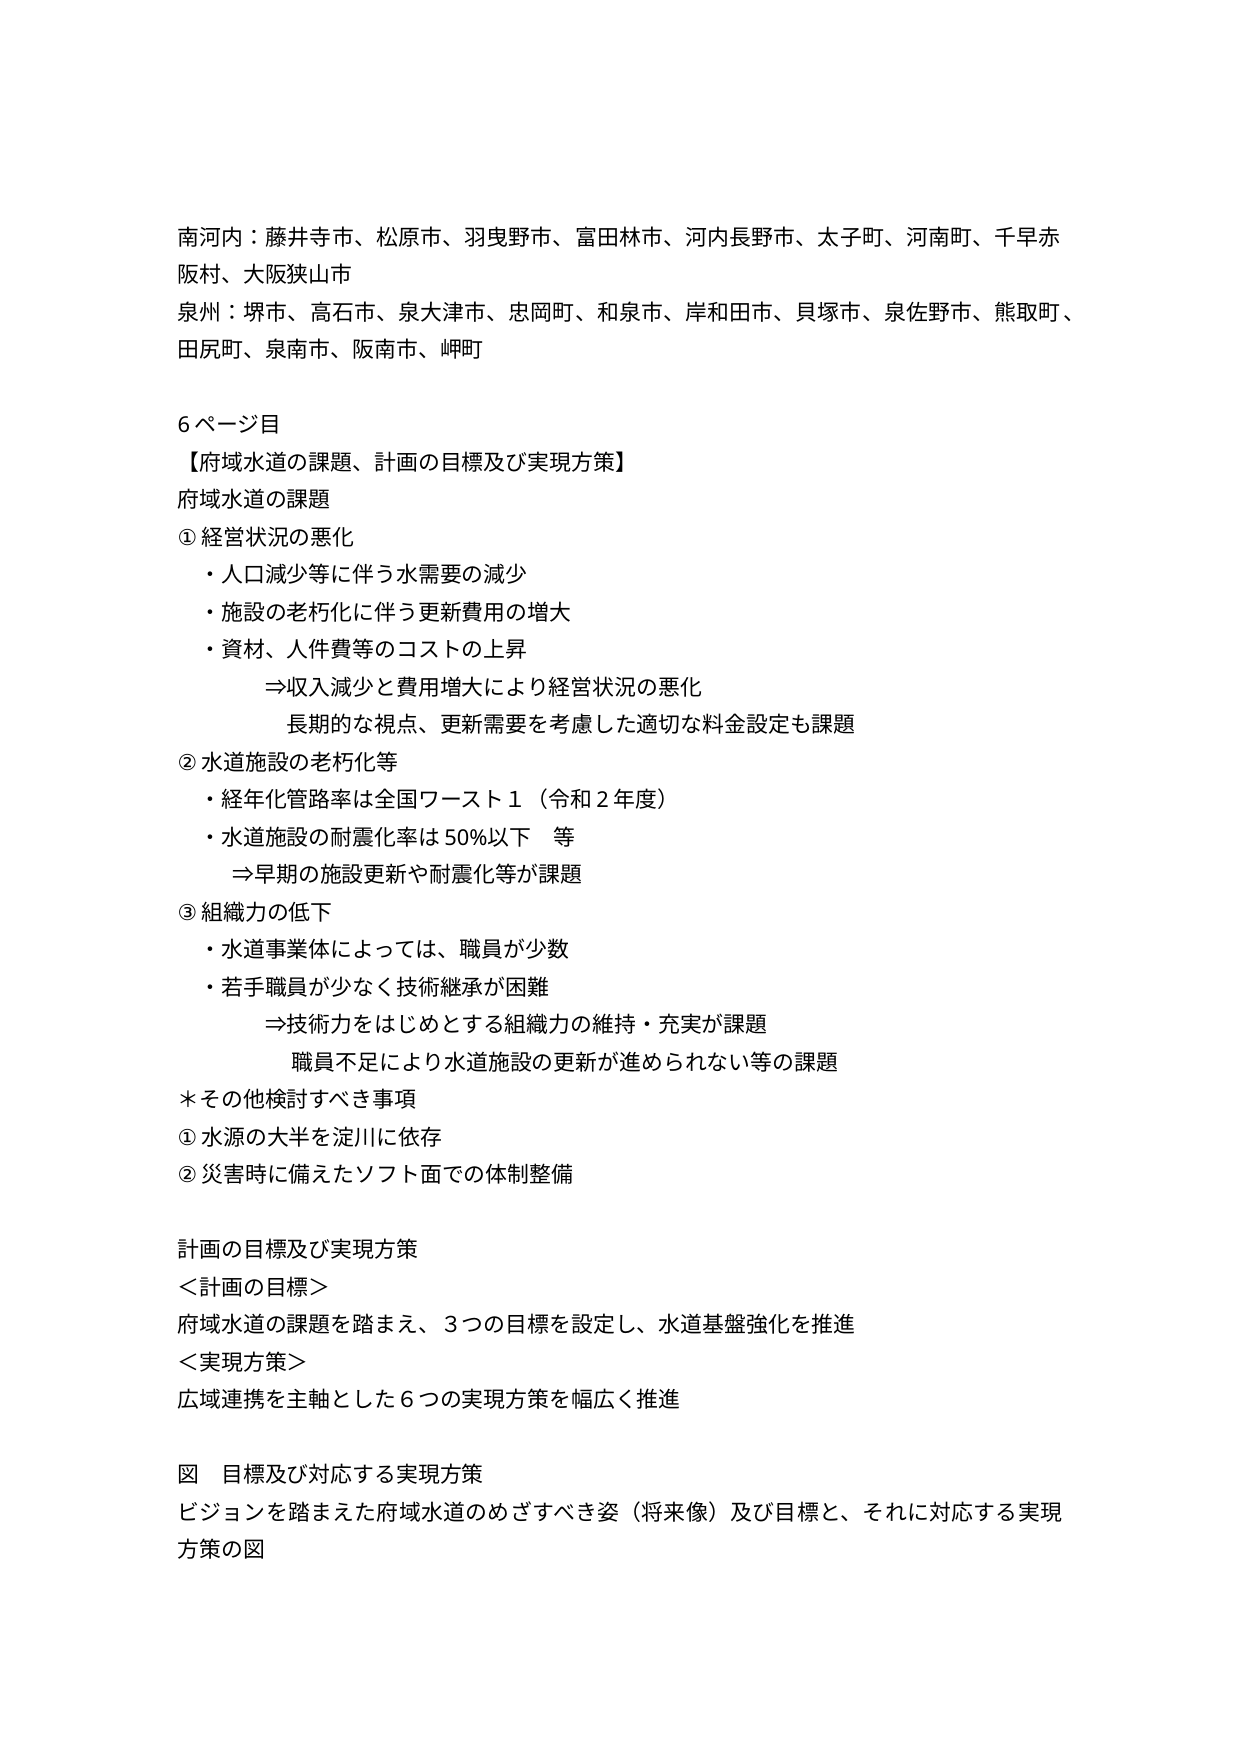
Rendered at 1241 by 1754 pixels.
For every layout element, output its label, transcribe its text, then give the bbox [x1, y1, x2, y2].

text ＊その他検討すべき事項 [177, 1079, 1063, 1117]
text 計画の目標及び実現方策 [177, 1229, 1063, 1267]
text 6ページ目 [177, 404, 1063, 442]
text 府域水道の課題を踏まえ、３つの目標を設定し、水道基盤強化を推進 [177, 1304, 1063, 1342]
text ①経営状況の悪化 [177, 517, 1063, 554]
text ①水源の大半を淀川に依存 [177, 1117, 1063, 1154]
text 長期的な視点、更新需要を考慮した適切な料金設定も課題 [177, 704, 1063, 742]
text 図 目標及び対応する実現方策 [177, 1454, 1063, 1492]
text ②災害時に備えたソフト面での体制整備 [177, 1154, 1063, 1192]
text 泉州：堺市、高石市、泉大津市、忠岡町、和泉市、岸和田市、貝塚市、泉佐野市、熊取町、田尻町、泉南市、阪南市、岬町 [177, 292, 1063, 367]
text ・資材、人件費等のコストの上昇 [177, 629, 1063, 667]
text ⇒技術力をはじめとする組織力の維持・充実が課題 [177, 1004, 1063, 1042]
text 南河内：藤井寺市、松原市、羽曳野市、富田林市、河内長野市、太子町、河南町、千早赤阪村、大阪狭山市 [177, 217, 1063, 292]
text ・水道施設の耐震化率は50%以下 等 [177, 817, 1063, 854]
text ＜計画の目標＞ [177, 1267, 1063, 1304]
text ⇒収入減少と費用増大により経営状況の悪化 [177, 667, 1063, 704]
text ビジョンを踏まえた府域水道のめざすべき姿（将来像）及び目標と、それに対応する実現方策の図 [177, 1492, 1063, 1567]
text 職員不足により水道施設の更新が進められない等の課題 [177, 1042, 1063, 1079]
text ・人口減少等に伴う水需要の減少 [177, 554, 1063, 592]
text ②水道施設の老朽化等 [177, 742, 1063, 779]
text ③組織力の低下 [177, 892, 1063, 929]
text 【府域水道の課題、計画の目標及び実現方策】 [177, 442, 1063, 479]
text ・水道事業体によっては、職員が少数 [177, 929, 1063, 967]
text ・若手職員が少なく技術継承が困難 [177, 967, 1063, 1004]
text ・施設の老朽化に伴う更新費用の増大 [177, 592, 1063, 629]
text ＜実現方策＞ [177, 1342, 1063, 1379]
text ⇒早期の施設更新や耐震化等が課題 [177, 854, 1063, 892]
text 府域水道の課題 [177, 479, 1063, 517]
text 広域連携を主軸とした６つの実現方策を幅広く推進 [177, 1379, 1063, 1417]
text ・経年化管路率は全国ワースト１（令和2年度） [177, 779, 1063, 817]
